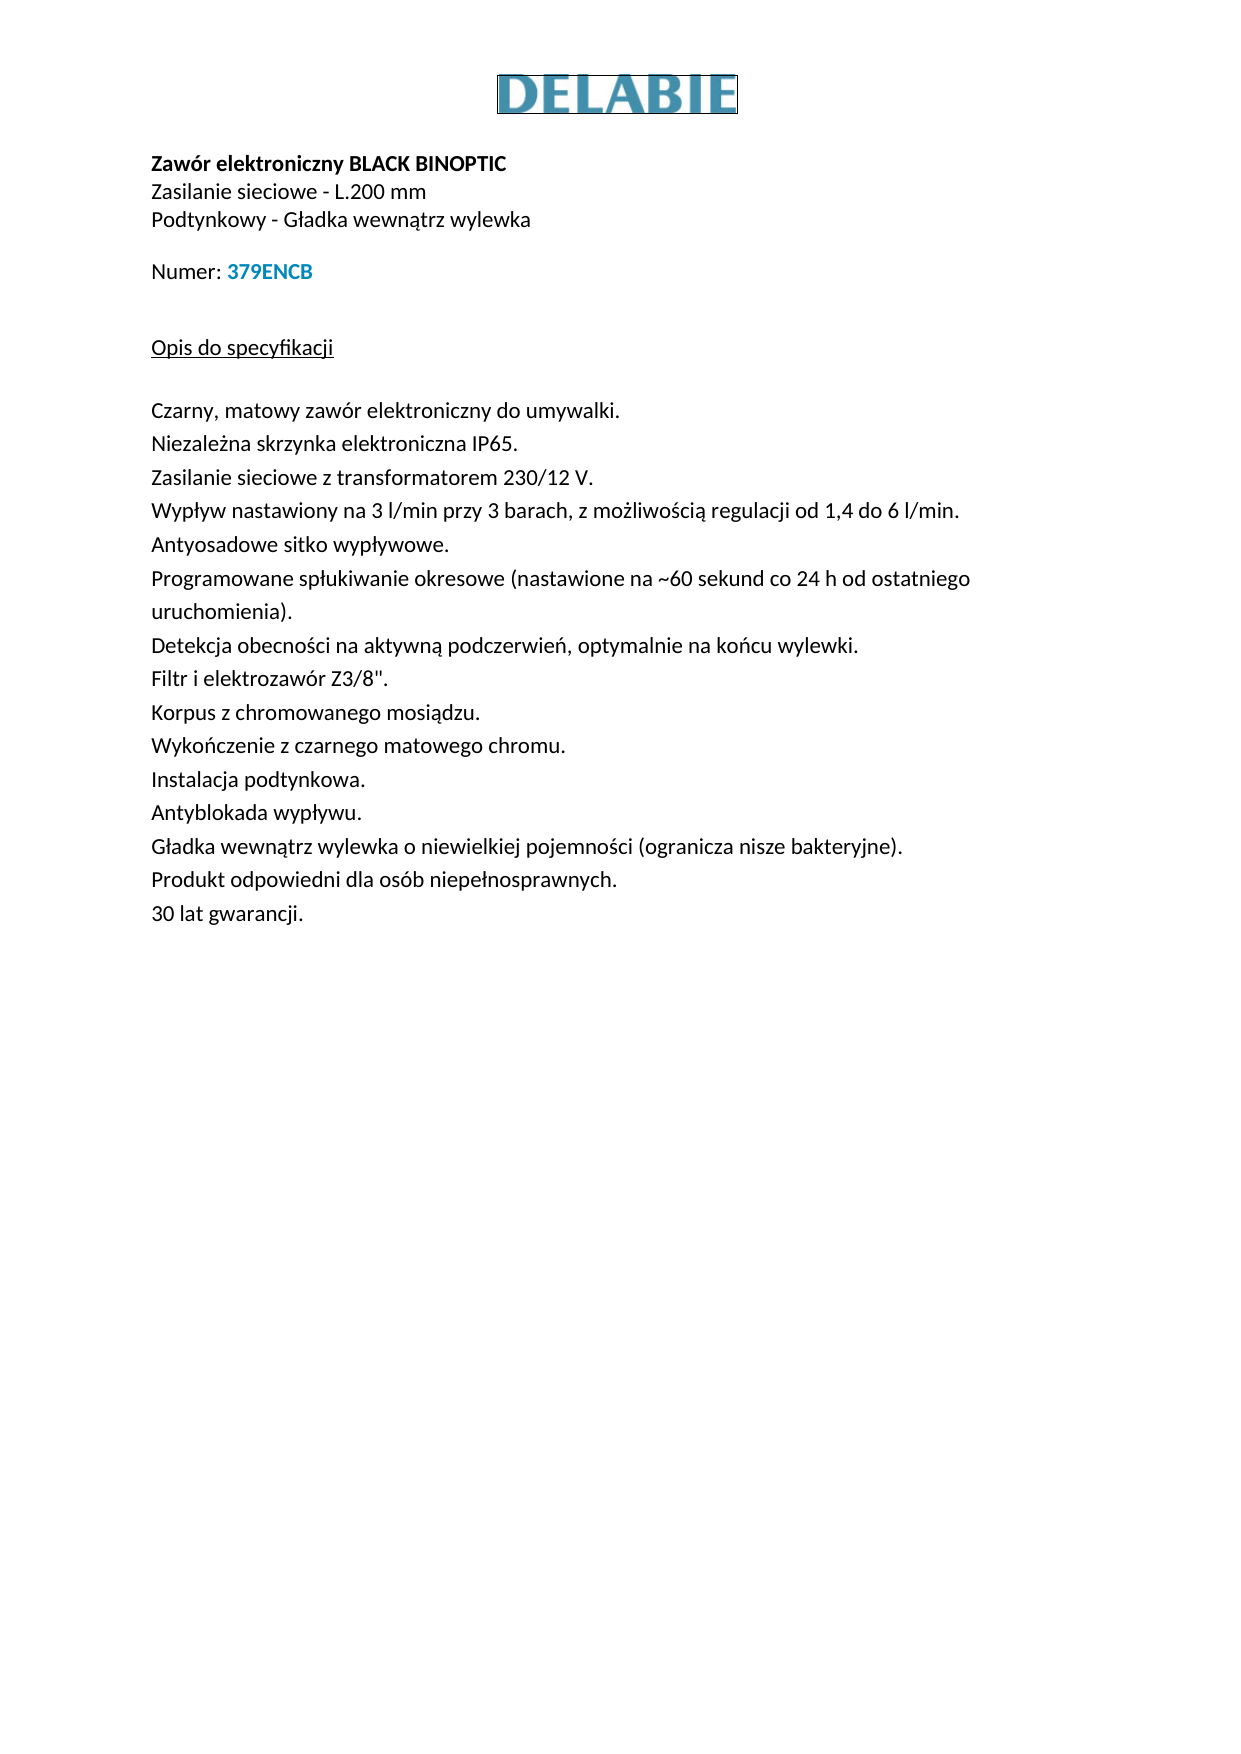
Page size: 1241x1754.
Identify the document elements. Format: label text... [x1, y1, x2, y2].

text Podtynkowy - Gładka wewnątrz wylewka [151, 205, 1084, 233]
text Antyblokada wypływu. [151, 798, 1084, 827]
text Filtr i elektrozawór Z3/8". [151, 664, 1084, 692]
text Numer: 379ENCB [151, 257, 1084, 285]
text Antyosadowe sitko wypływowe. [151, 530, 1084, 558]
text Detekcja obecności na aktywną podczerwień, optymalnie na końcu wylewki. [151, 631, 1084, 659]
text Instalacja podtynkowa. [151, 765, 1084, 793]
text Czarny, matowy zawór elektroniczny do umywalki. [151, 396, 1084, 424]
text Programowane spłukiwanie okresowe (nastawione na ~60 sekund co 24 h od ostatniego uruchomienia). [151, 564, 1084, 625]
text Opis do specyfikacji [151, 333, 1084, 361]
text Korpus z chromowanego mosiądzu. [151, 698, 1084, 726]
text Zasilanie sieciowe - L.200 mm [151, 177, 1084, 205]
picture [498, 76, 737, 113]
text Produkt odpowiedni dla osób niepełnosprawnych. [151, 866, 1084, 894]
text Zawór elektroniczny BLACK BINOPTIC [151, 149, 1084, 177]
text Gładka wewnątrz wylewka o niewielkiej pojemności (ogranicza nisze bakteryjne). [151, 832, 1084, 860]
text Niezależna skrzynka elektroniczna IP65. [151, 429, 1084, 458]
text 30 lat gwarancji. [151, 899, 1084, 927]
text Wypływ nastawiony na 3 l/min przy 3 barach, z możliwością regulacji od 1,4 do 6 l/min. [151, 497, 1084, 525]
text Wykończenie z czarnego matowego chromu. [151, 731, 1084, 759]
text Zasilanie sieciowe z transformatorem 230/12 V. [151, 463, 1084, 491]
